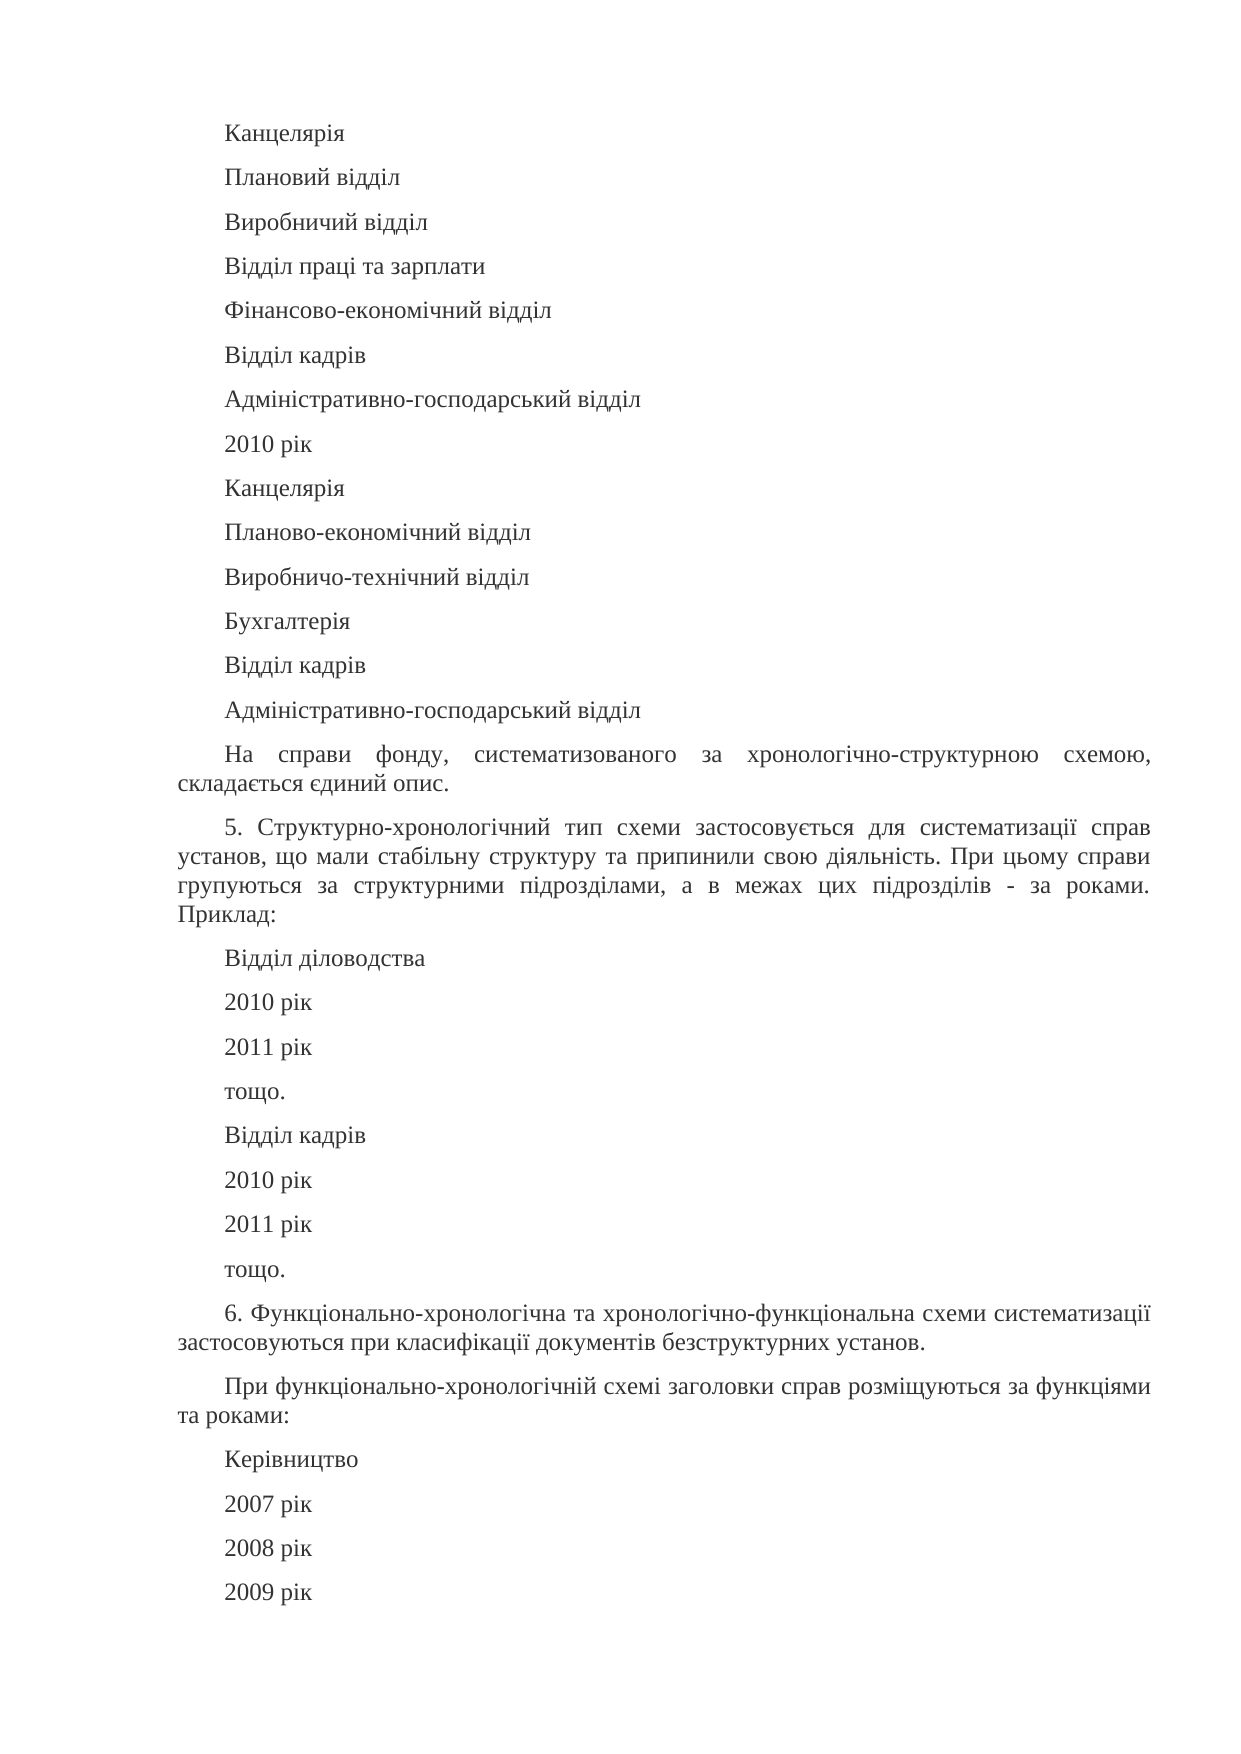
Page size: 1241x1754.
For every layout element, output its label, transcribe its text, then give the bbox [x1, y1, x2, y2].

text Керівництво [177, 1444, 1152, 1473]
text 2007 рік [177, 1489, 1152, 1517]
text На справи фонду, систематизованого за хронологічно-структурною схемою, складається єдиний опис. [177, 739, 1152, 797]
text Відділ праці та зарплати [177, 251, 1152, 280]
text Канцелярія [177, 473, 1152, 502]
text 2010 рік [177, 429, 1152, 457]
text 2010 рік [177, 987, 1152, 1016]
text 5. Структурно-хронологічний тип схеми застосовується для систематизації справ установ, що мали стабільну структуру та припинили свою діяльність. При цьому справи групуються за структурними підрозділами, а в межах цих підрозділів - за роками. Приклад: [177, 812, 1152, 927]
text тощо. [177, 1254, 1152, 1282]
text 2011 рік [177, 1209, 1152, 1238]
text Відділ кадрів [177, 1121, 1152, 1149]
text 2008 рік [177, 1533, 1152, 1562]
text Плановий відділ [177, 162, 1152, 191]
text Відділ кадрів [177, 340, 1152, 369]
text Канцелярія [177, 118, 1152, 147]
text Планово-економічний відділ [177, 517, 1152, 546]
text 6. Функціонально-хронологічна та хронологічно-функціональна схеми систематизації застосовуються при класифікації документів безструктурних установ. [177, 1298, 1152, 1356]
text Адміністративно-господарський відділ [177, 384, 1152, 413]
text тощо. [177, 1076, 1152, 1105]
text 2010 рік [177, 1165, 1152, 1194]
text 2009 рік [177, 1577, 1152, 1606]
text Адміністративно-господарський відділ [177, 695, 1152, 724]
text Виробничо-технічний відділ [177, 562, 1152, 591]
text Бухгалтерія [177, 606, 1152, 635]
text Відділ кадрів [177, 651, 1152, 679]
text Виробничий відділ [177, 207, 1152, 236]
text 2011 рік [177, 1032, 1152, 1061]
text При функціонально-хронологічній схемі заголовки справ розміщуються за функціями та роками: [177, 1371, 1152, 1429]
text Фінансово-економічний відділ [177, 296, 1152, 324]
text Відділ діловодства [177, 943, 1152, 972]
